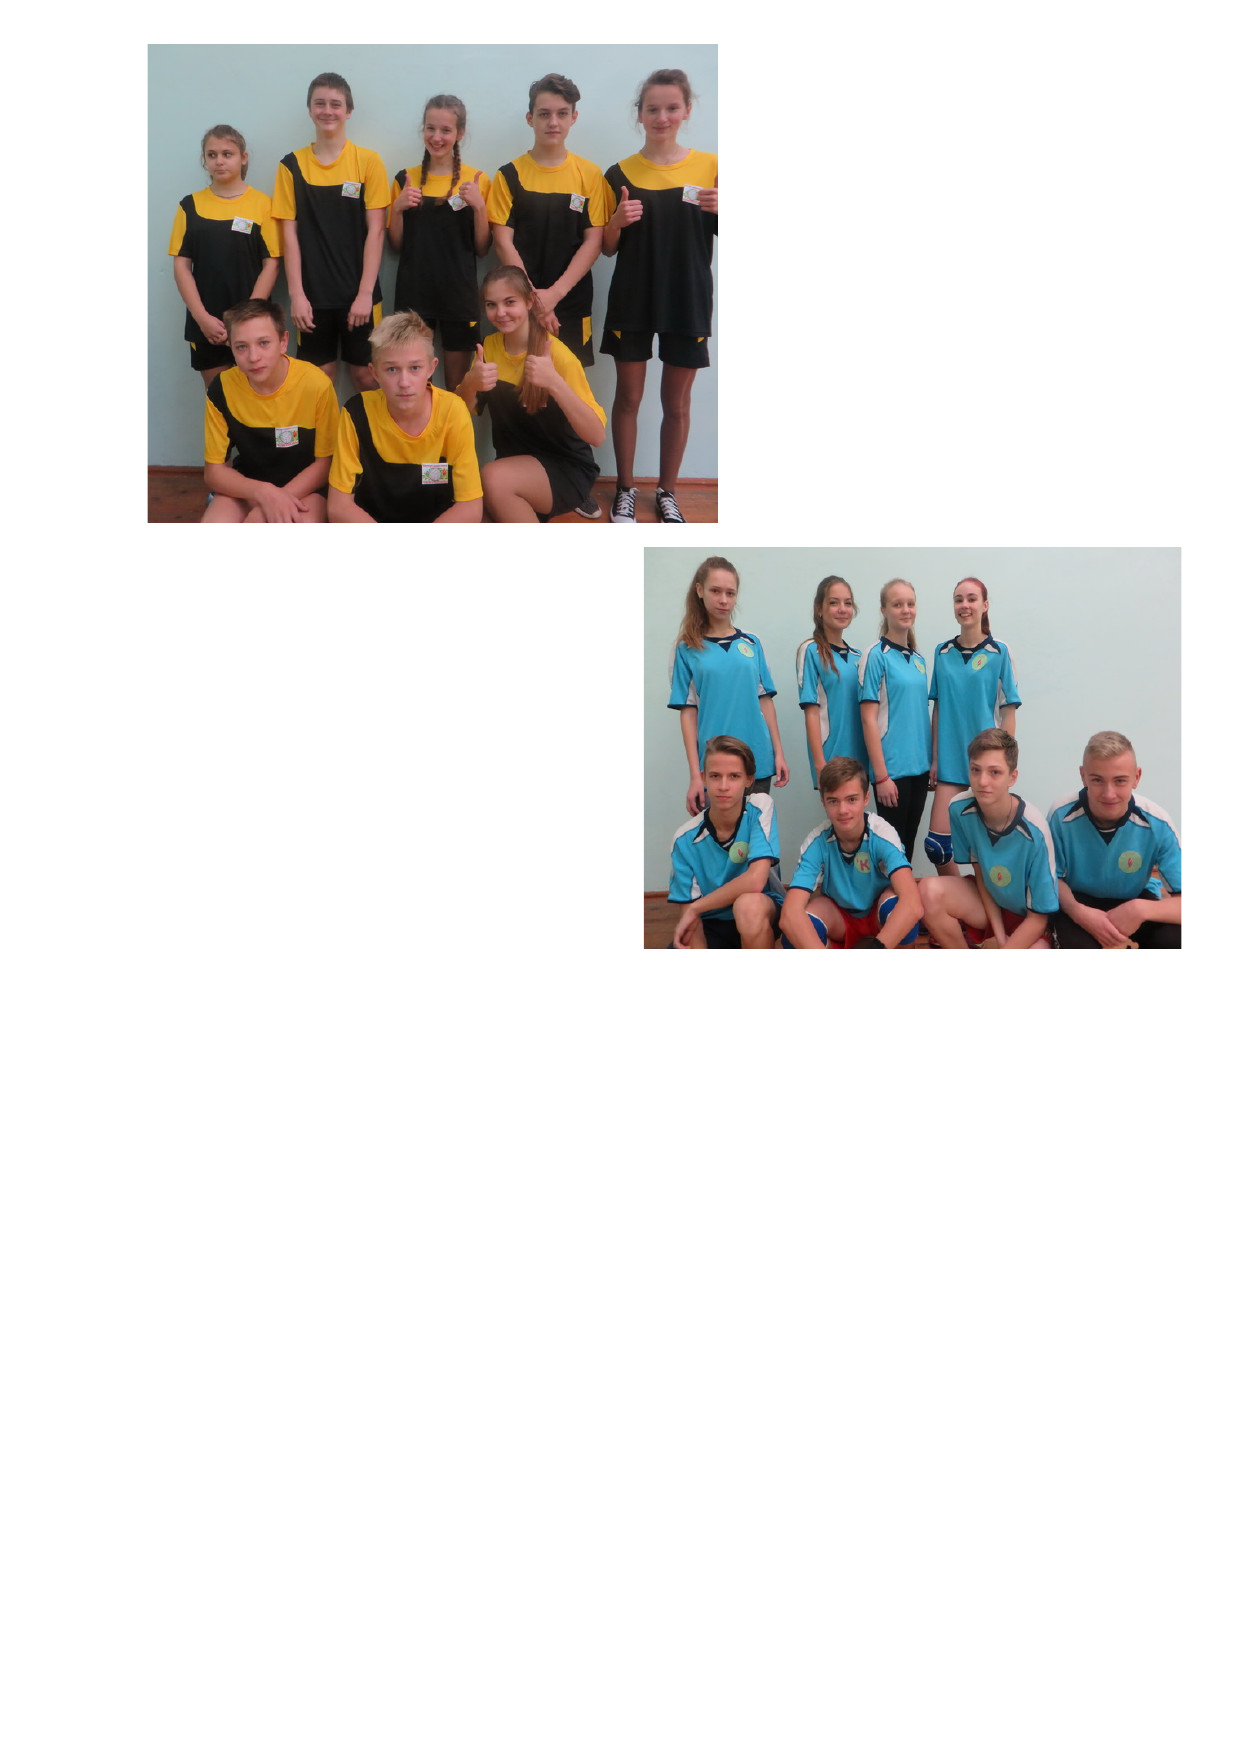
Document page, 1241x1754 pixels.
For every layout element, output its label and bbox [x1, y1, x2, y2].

picture [147, 44, 718, 523]
picture [643, 547, 1182, 949]
